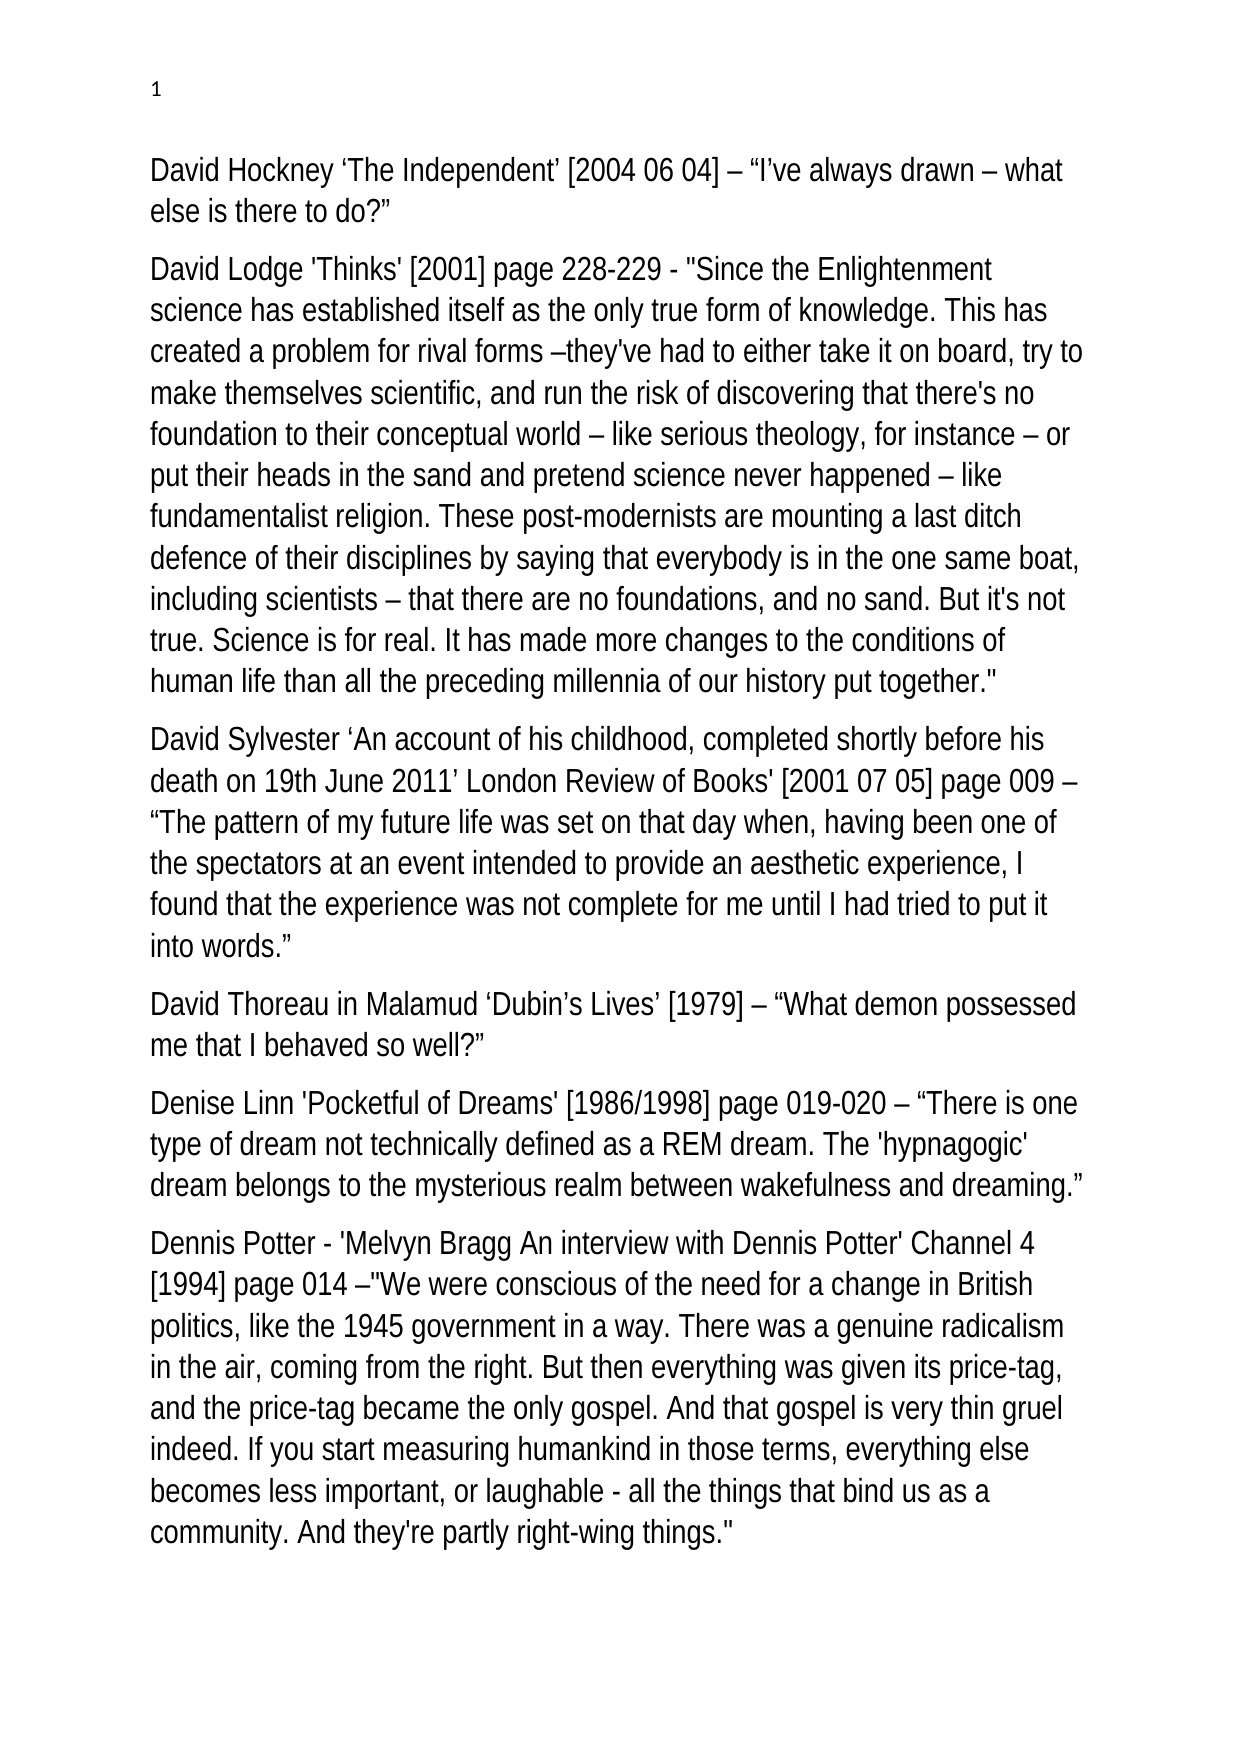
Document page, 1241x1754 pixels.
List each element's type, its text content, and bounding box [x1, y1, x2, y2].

text Denise Linn 'Pocketful of Dreams' [1986/1998] page 019-020 – “There is one type of dream not technically defined as a REM dream. The 'hypnagogic' dream belongs to the mysterious realm between wakefulness and dreaming.” [150, 1083, 1090, 1204]
text David Thoreau in Malamud ‘Dubin’s Lives’ [1979] – “What demon possessed me that I behaved so well?” [150, 984, 1090, 1063]
text Dennis Potter - 'Melvyn Bragg An interview with Dennis Potter' Channel 4 [1994] page 014 –"We were conscious of the need for a change in British politics, like the 1945 government in a way. There was a genuine radicalism in the air, coming from the right. But then everything was given its price-tag, and the price-tag became the only gospel. And that gospel is very thin gruel indeed. If you start measuring humankind in those terms, everything else becomes less important, or laughable - all the things that bind us as a community. And they're partly right-wing things." [150, 1223, 1090, 1550]
text David Hockney ‘The Independent’ [2004 06 04] – “I’ve always drawn – what else is there to do?” [150, 150, 1090, 229]
text David Sylvester ‘An account of his childhood, completed shortly before his death on 19th June 2011’ London Review of Books' [2001 07 05] page 009 – “The pattern of my future life was set on that day when, having been one of the spectators at an event intended to provide an aesthetic experience, I found that the experience was not complete for me until I had tried to put it into words.” [150, 719, 1090, 964]
text David Lodge 'Thinks' [2001] page 228-229 - "Since the Enlightenment science has established itself as the only true form of knowledge. This has created a problem for rival forms –they've had to either take it on board, try to make themselves scientific, and run the risk of discovering that there's no foundation to their conceptual world – like serious theology, for instance – or put their heads in the sand and pretend science never happened – like fundamentalist religion. These post-modernists are mounting a last ditch defence of their disciplines by saying that everybody is in the one same boat, including scientists – that there are no foundations, and no sand. But it's not true. Science is for real. It has made more changes to the conditions of human life than all the preceding millennia of our history put together." [150, 249, 1090, 700]
